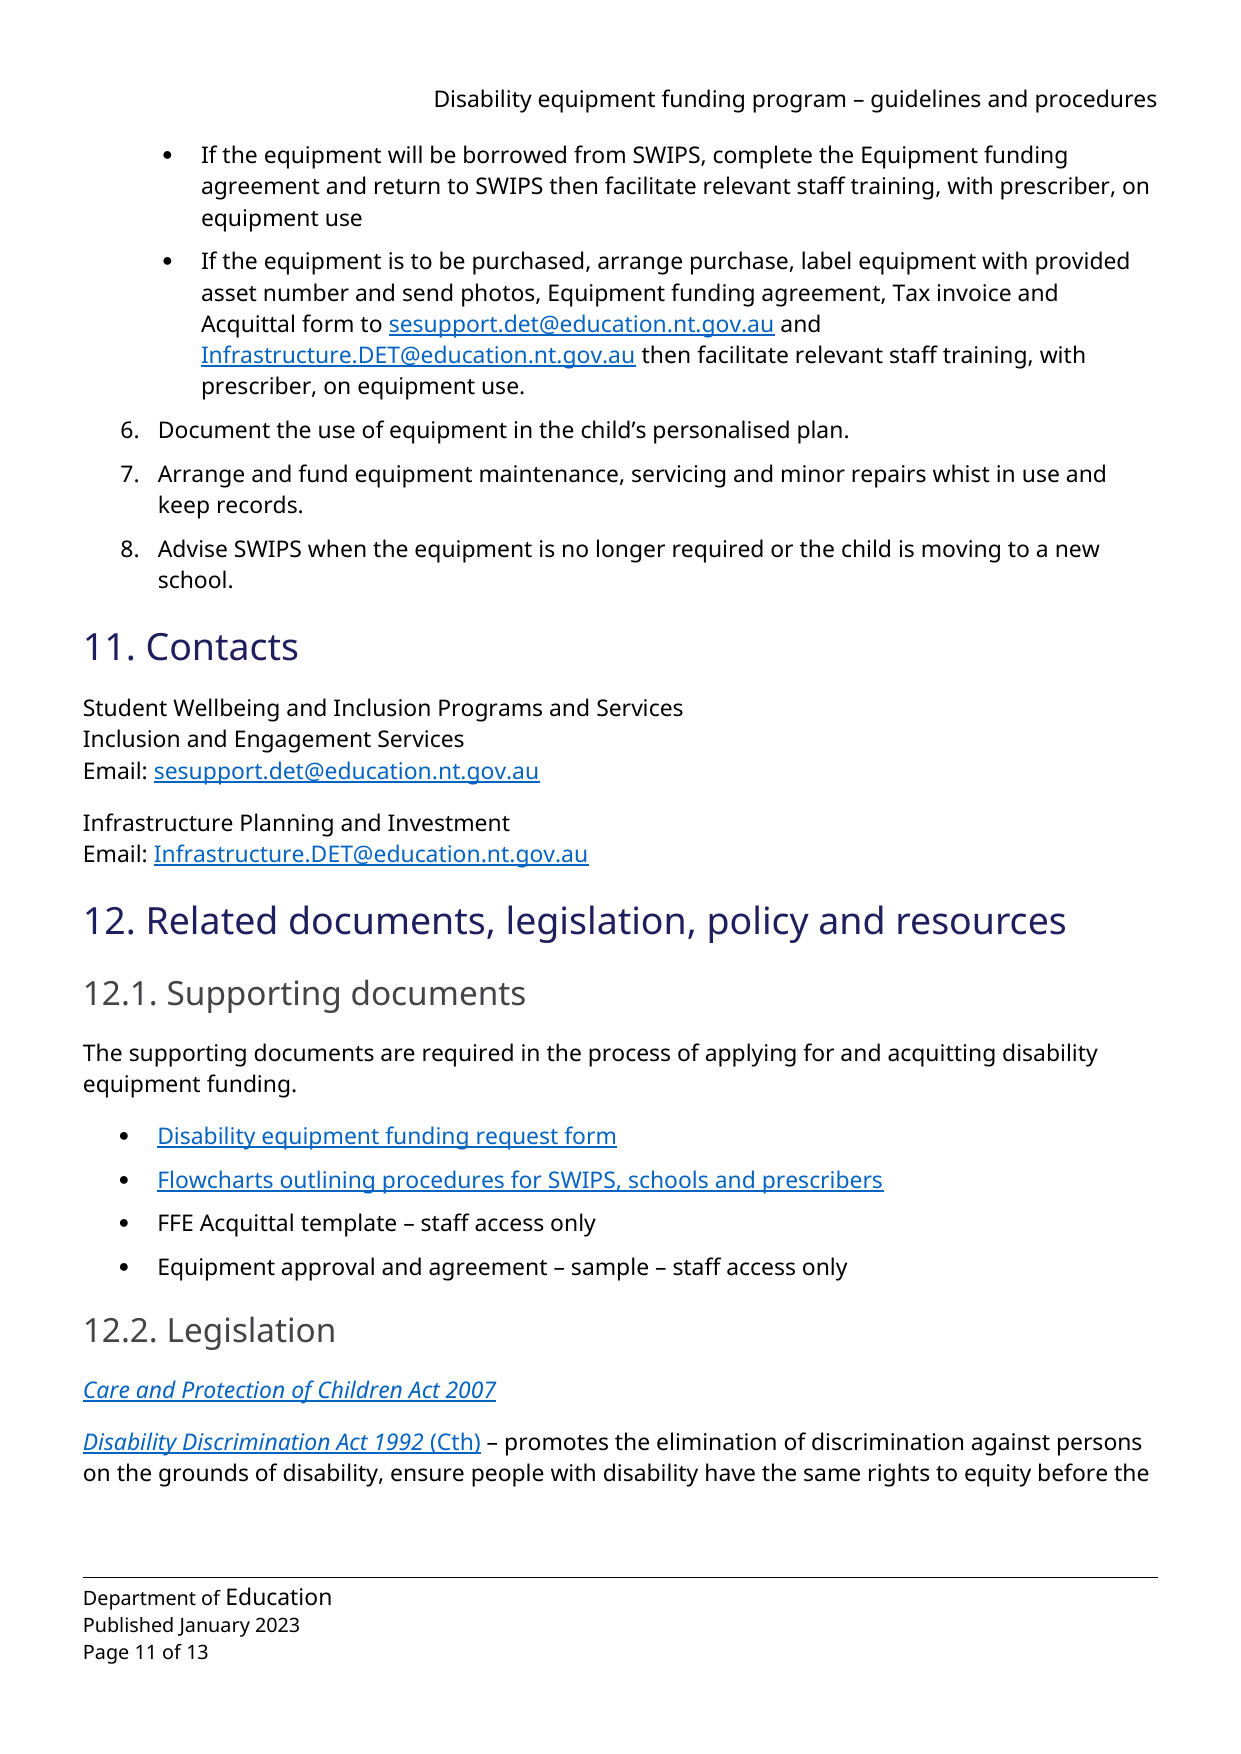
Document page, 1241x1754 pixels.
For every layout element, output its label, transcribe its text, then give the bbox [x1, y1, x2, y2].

text Care and Protection of Children Act 2007 [83, 1373, 1157, 1405]
list Flowcharts outlining procedures for SWIPS, schools and prescribers [120, 1163, 1157, 1195]
text The supporting documents are required in the process of applying for and acquitting disability equipment funding. [83, 1036, 1157, 1099]
text Student Wellbeing and Inclusion Programs and Services [83, 692, 1157, 723]
subtitle Related documents, legislation, policy and resources [83, 894, 1157, 945]
subtitle Supporting documents [83, 970, 1157, 1016]
list Arrange and fund equipment maintenance, servicing and minor repairs whist in use and keep records. [120, 458, 1157, 520]
list Advise SWIPS when the equipment is no longer required or the child is moving to a new school. [120, 533, 1157, 595]
text Email: sesupport.det@education.nt.gov.au [83, 754, 1157, 786]
list Document the use of equipment in the child’s personalised plan. [120, 414, 1157, 445]
list Equipment approval and agreement – sample – staff access only [120, 1251, 1157, 1282]
subtitle Legislation [83, 1307, 1157, 1353]
text Infrastructure Planning and Investment [83, 807, 1157, 838]
list FFE Acquittal template – staff access only [120, 1207, 1157, 1238]
subtitle Contacts [83, 620, 1157, 671]
list If the equipment will be borrowed from SWIPS, complete the Equipment funding agreement and return to SWIPS then facilitate relevant staff training, with prescriber, on equipment use [163, 139, 1157, 233]
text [83, 1426, 1157, 1488]
list If the equipment is to be purchased, arrange purchase, label equipment with provided asset number and send photos, Equipment funding agreement, Tax invoice and Acquittal form to sesupport.det@education.nt.gov.au and Infrastructure.DET@education.nt.gov.au then facilitate relevant staff training, with prescriber, on equipment use. [163, 245, 1157, 401]
list Disability equipment funding request form [120, 1120, 1157, 1151]
text Email: Infrastructure.DET@education.nt.gov.au [83, 838, 1157, 869]
text Inclusion and Engagement Services [83, 723, 1157, 754]
